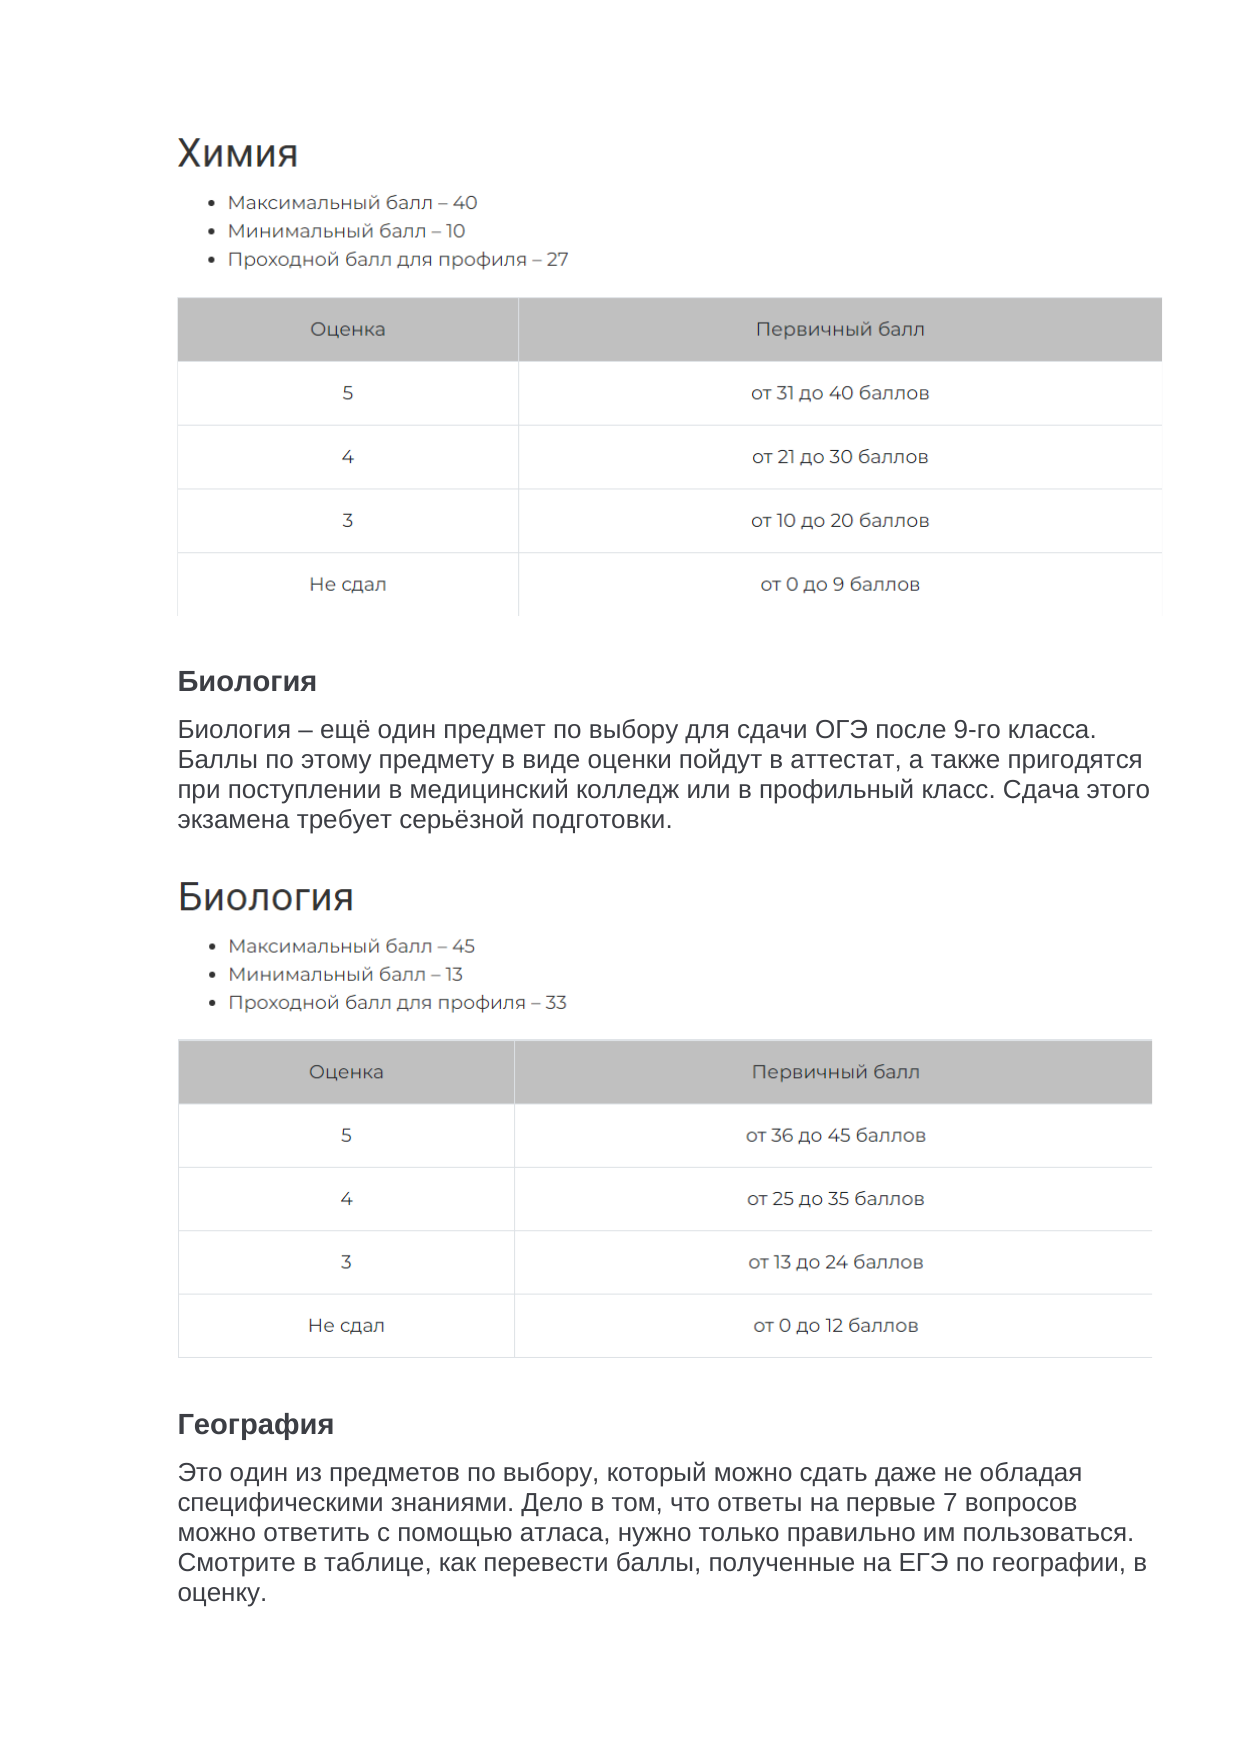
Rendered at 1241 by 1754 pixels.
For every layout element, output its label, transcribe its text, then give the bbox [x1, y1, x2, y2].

text Биология [177, 664, 1152, 698]
picture [177, 858, 1153, 1359]
text Биология – ещё один предмет по выбору для сдачи ОГЭ после 9-го класса. Баллы по этому предмету в виде оценки пойдут в аттестат, а также пригодятся при поступлении в медицинский колледж или в профильный класс. Сдача этого экзамена требует серьёзной подготовки. [177, 714, 1152, 834]
text Это один из предметов по выбору, который можно сдать даже не обладая специфическими знаниями. Дело в том, что ответы на первые 7 вопросов можно ответить с помощью атласа, нужно только правильно им пользоваться. Смотрите в таблице, как перевести баллы, полученные на ЕГЭ по географии, в оценку. [177, 1457, 1152, 1607]
text География [177, 1407, 1152, 1441]
picture [177, 118, 1163, 616]
